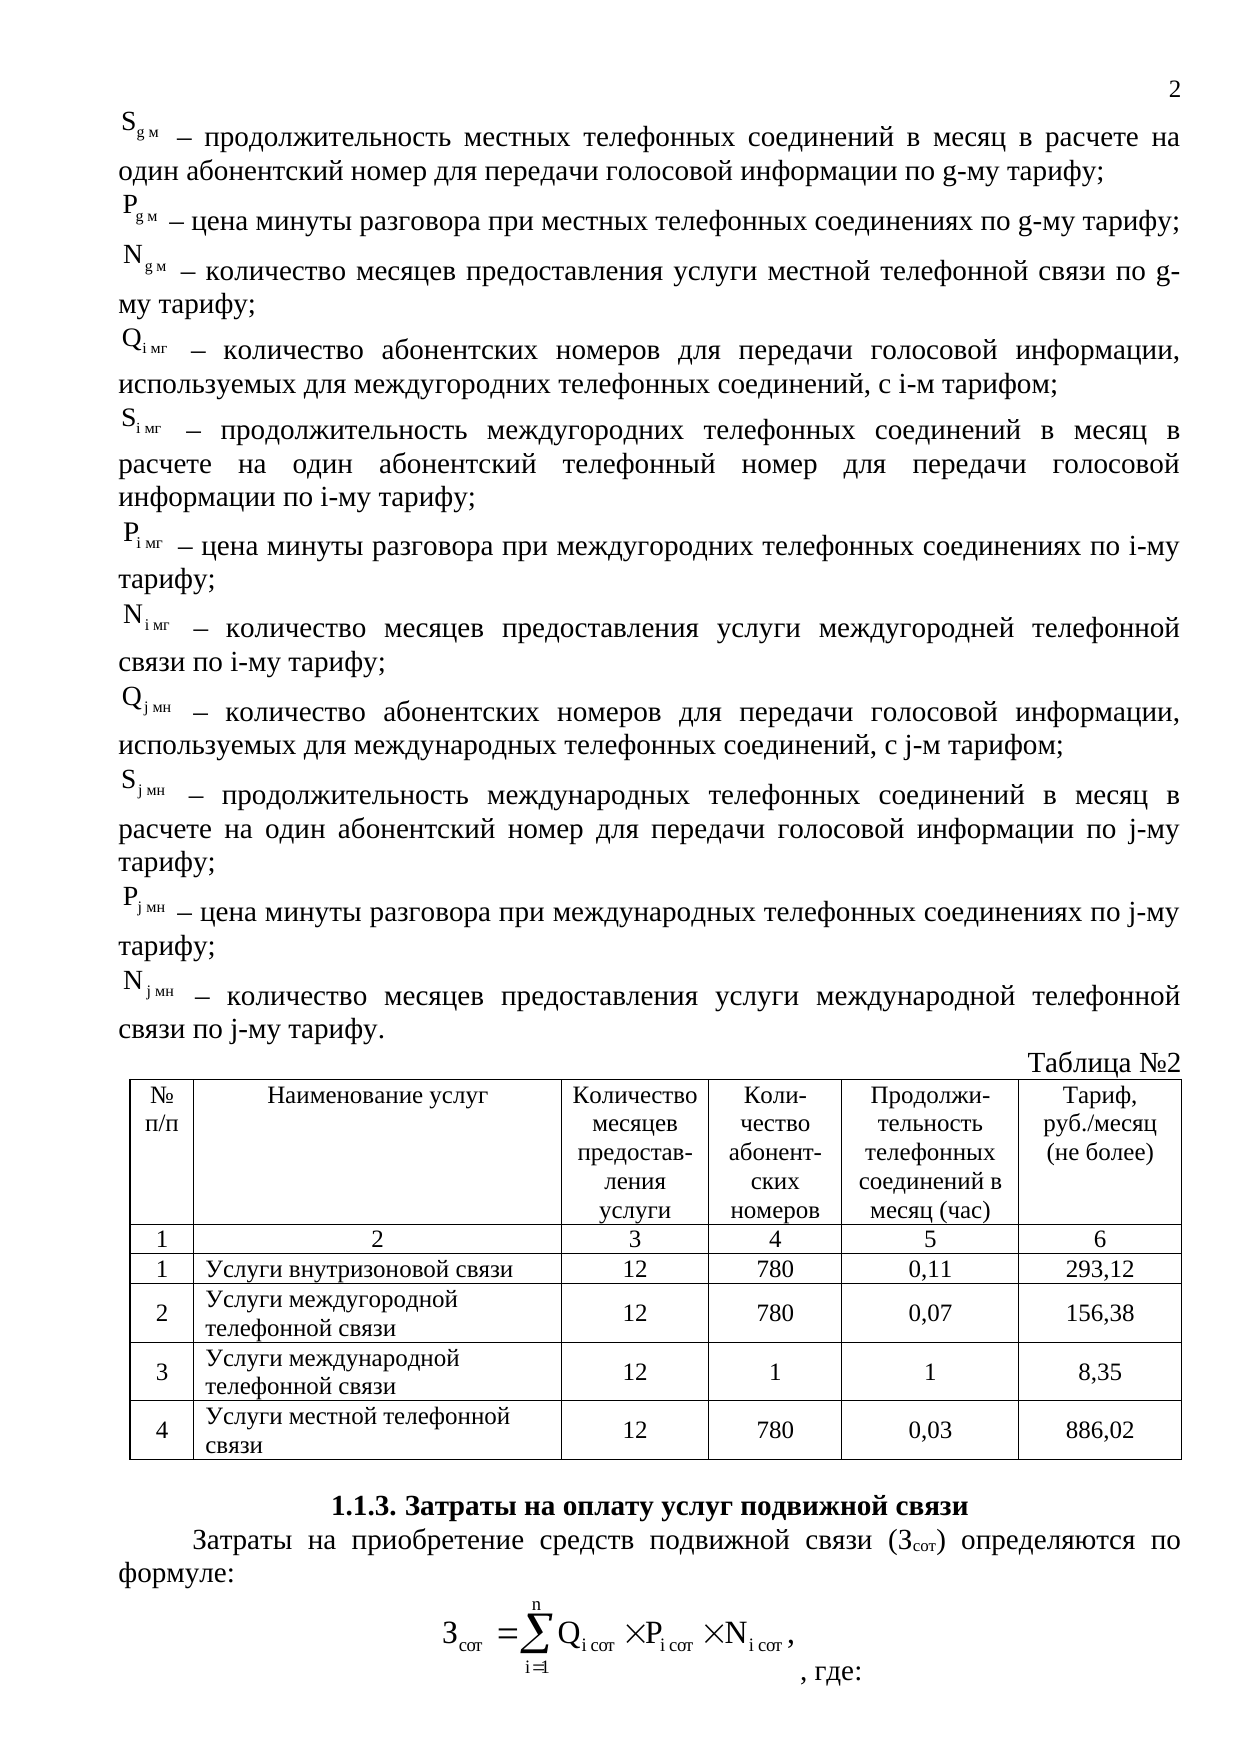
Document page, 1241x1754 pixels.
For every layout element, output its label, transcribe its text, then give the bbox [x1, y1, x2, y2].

table_header Наименование услуг [194, 1080, 561, 1223]
table_cell 2 [194, 1225, 561, 1253]
table_cell 12 [562, 1284, 708, 1342]
table_cell 886,02 [1019, 1401, 1181, 1459]
table_cell 0,07 [842, 1284, 1018, 1342]
table_cell 1 [131, 1225, 193, 1253]
table_header Коли-чество абонент-ских номеров [709, 1080, 841, 1223]
table_cell Услуги международной телефонной связи [194, 1343, 561, 1400]
table_cell 780 [709, 1254, 841, 1283]
table_cell 2 [131, 1284, 193, 1342]
text – количество абонентских номеров для передачи голосовой информации, используемых для международных телефонных соединений, с j-м тарифом; [118, 677, 1181, 761]
text – цена минуты разговора при международных телефонных соединениях по j-му тарифу; [118, 878, 1181, 962]
table_cell 1 [709, 1343, 841, 1400]
table_cell Услуги внутризоновой связи [194, 1254, 561, 1283]
text – количество месяцев предоставления услуги местной телефонной связи по g-му тарифу; [118, 236, 1181, 320]
table_cell 12 [562, 1254, 708, 1283]
text – цена минуты разговора при междугородних телефонных соединениях по i-му тарифу; [118, 513, 1181, 595]
table_cell 12 [562, 1401, 708, 1459]
table_header Тариф, руб./месяц (не более) [1019, 1080, 1181, 1223]
text , где: [118, 1589, 1181, 1687]
table_cell 780 [709, 1284, 841, 1342]
table_cell 6 [1019, 1225, 1181, 1253]
table_header Продолжи-тельность телефонных соединений в месяц (час) [842, 1080, 1018, 1223]
text – продолжительность междугородних телефонных соединений в месяц в расчете на один абонентский телефонный номер для передачи голосовой информации по i-му тарифу; [118, 399, 1181, 513]
table_cell 156,38 [1019, 1284, 1181, 1342]
table_cell 8,35 [1019, 1343, 1181, 1400]
table_cell 4 [709, 1225, 841, 1253]
text Затраты на приобретение средств подвижной связи (Зсот) определяются по формуле: [118, 1522, 1181, 1589]
table_cell 1 [131, 1254, 193, 1283]
table_header № п/п [131, 1080, 193, 1223]
text Таблица №2 [118, 1045, 1181, 1079]
text – продолжительность международных телефонных соединений в месяц в расчете на один абонентский номер для передачи голосовой информации по j-му тарифу; [118, 761, 1181, 878]
table_header Количество месяцев предостав-ления услуги [562, 1080, 708, 1223]
table_cell 780 [709, 1401, 841, 1459]
text – количество месяцев предоставления услуги междугородней телефонной связи по i-му тарифу; [118, 595, 1181, 677]
table_cell 12 [562, 1343, 708, 1400]
text – количество месяцев предоставления услуги международной телефонной связи по j-му тарифу. [118, 962, 1181, 1045]
text – продолжительность местных телефонных соединений в месяц в расчете на один абонентский номер для передачи голосовой информации по g-му тарифу; [118, 103, 1181, 186]
table_cell 1 [842, 1343, 1018, 1400]
text – цена минуты разговора при местных телефонных соединениях по g-му тарифу; [118, 186, 1181, 236]
text – количество абонентских номеров для передачи голосовой информации, используемых для междугородних телефонных соединений, с i-м тарифом; [118, 320, 1181, 399]
table_cell 0,11 [842, 1254, 1018, 1283]
table_cell Услуги местной телефонной связи [194, 1401, 561, 1459]
table_cell 5 [842, 1225, 1018, 1253]
table_cell 293,12 [1019, 1254, 1181, 1283]
table_cell 0,03 [842, 1401, 1018, 1459]
table_cell 4 [131, 1401, 193, 1459]
list Затраты на оплату услуг подвижной связи [118, 1488, 1181, 1522]
table_cell 3 [131, 1343, 193, 1400]
table_cell Услуги междугородной телефонной связи [194, 1284, 561, 1342]
table_cell 3 [562, 1225, 708, 1253]
